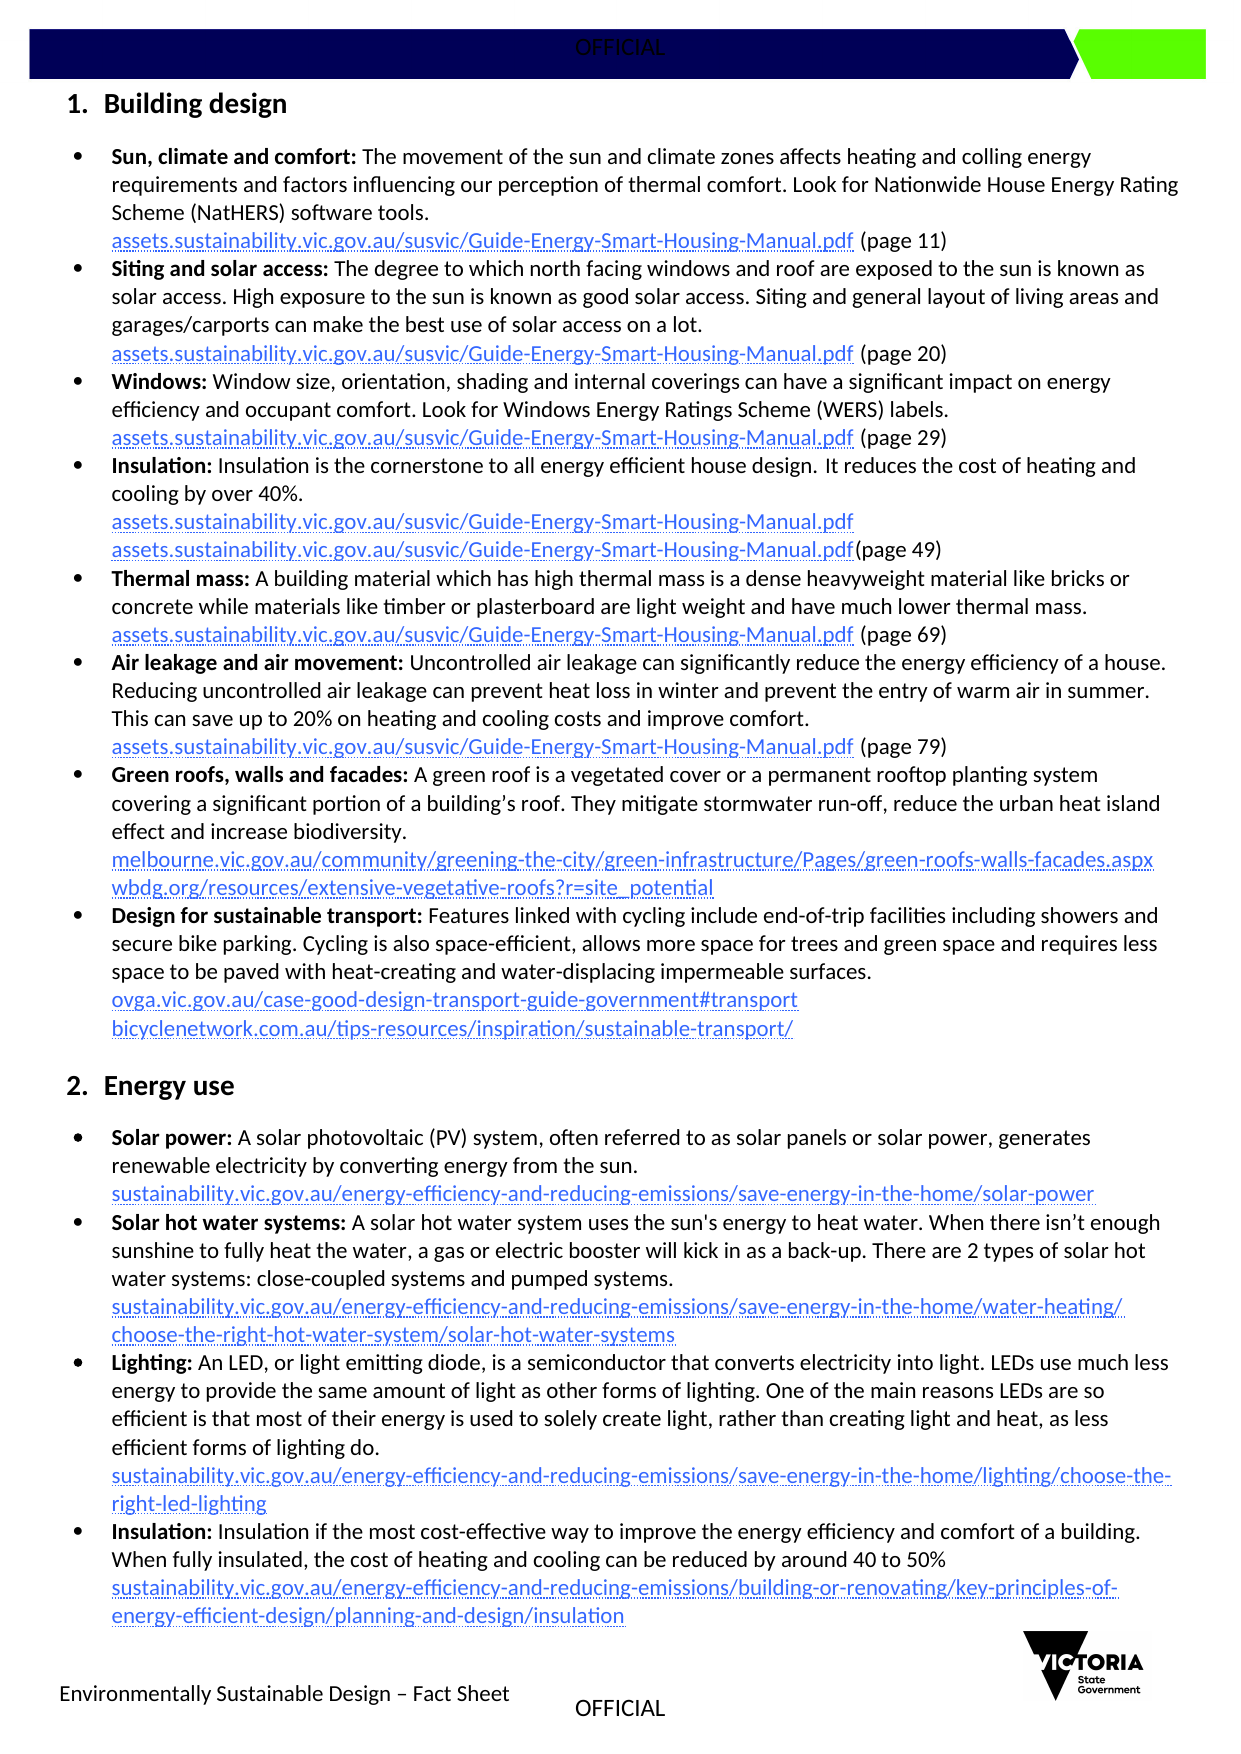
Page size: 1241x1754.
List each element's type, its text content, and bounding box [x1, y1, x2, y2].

text assets.sustainability.vic.gov.au/susvic/Guide-Energy-Smart-Housing-Manual.pdf assets.sustainability.vic.gov.au/susvic/Guide-Energy-Smart-Housing-Manual.pdf(page 49) [111, 507, 1181, 564]
text sustainability.vic.gov.au/energy-efficiency-and-reducing-emissions/save-energy-in-the-home/water-heating/choose-the-right-hot-water-system/solar-hot-water-systems [111, 1292, 1181, 1348]
list Lighting: An LED, or light emitting diode, is a semiconductor that converts electricity into light. LEDs use much less energy to provide the same amount of light as other forms of lighting. One of the main reasons LEDs are so efficient is that most of their energy is used to solely create light, rather than creating light and heat, as less efficient forms of lighting do. [74, 1348, 1181, 1461]
text wbdg.org/resources/extensive-vegetative-roofs?r=site_potential [111, 873, 1181, 901]
list Insulation: Insulation is the cornerstone to all energy efficient house design. It reduces the cost of heating and cooling by over 40%. [74, 451, 1181, 507]
text assets.sustainability.vic.gov.au/susvic/Guide-Energy-Smart-Housing-Manual.pdf (page 20) [111, 339, 1181, 367]
list Solar power: A solar photovoltaic (PV) system, often referred to as solar panels or solar power, generates renewable electricity by converting energy from the sun. [639, 1123, 1181, 1179]
text bicyclenetwork.com.au/tips-resources/inspiration/sustainable-transport/ [111, 1014, 1181, 1042]
list Design for sustainable transport: Features linked with cycling include end-of-trip facilities including showers and secure bike parking. Cycling is also space-efficient, allows more space for trees and green space and requires less space to be paved with heat-creating and water-displacing impermeable surfaces. [74, 901, 1181, 986]
list Green roofs, walls and facades: A green roof is a vegetated cover or a permanent rooftop planting system covering a significant portion of a building’s roof. They mitigate stormwater run-off, reduce the urban heat island effect and increase biodiversity. [74, 761, 1181, 845]
list Sun, climate and comfort: The movement of the sun and climate zones affects heating and colling energy requirements and factors influencing our perception of thermal comfort. Look for Nationwide House Energy Rating Scheme (NatHERS) software tools. [74, 142, 1181, 226]
picture [0, 0, 1234, 83]
text melbourne.vic.gov.au/community/greening-the-city/green-infrastructure/Pages/green-roofs-walls-facades.aspx [111, 845, 1181, 873]
list Solar hot water systems: A solar hot water system uses the sun's energy to heat water. When there isn’t enough sunshine to fully heat the water, a gas or electric booster will kick in as a back-up. There are 2 types of solar hot water systems: close-coupled systems and pumped systems. [74, 1208, 1181, 1292]
picture [1023, 1631, 1152, 1701]
list Thermal mass: A building material which has high thermal mass is a dense heavyweight material like bricks or concrete while materials like timber or plasterboard are light weight and have much lower thermal mass. [74, 564, 1181, 620]
list Siting and solar access: The degree to which north facing windows and roof are exposed to the sun is known as solar access. High exposure to the sun is known as good solar access. Siting and general layout of living areas and garages/carports can make the best use of solar access on a lot. [74, 254, 1181, 339]
text assets.sustainability.vic.gov.au/susvic/Guide-Energy-Smart-Housing-Manual.pdf (page 69) [111, 620, 1181, 648]
text assets.sustainability.vic.gov.au/susvic/Guide-Energy-Smart-Housing-Manual.pdf (page 29) [111, 423, 1181, 451]
list Insulation: Insulation if the most cost-effective way to improve the energy efficiency and comfort of a building. When fully insulated, the cost of heating and cooling can be reduced by around 40 to 50% sustainability.vic.gov.au/energy-efficiency-and-reducing-emissions/building-or-renovating/key-principles-of-energy-efficient-design/planning-and-design/insulation [74, 1517, 1181, 1629]
text sustainability.vic.gov.au/energy-efficiency-and-reducing-emissions/save-energy-in-the-home/lighting/choose-the-right-led-lighting [111, 1461, 1181, 1517]
subtitle Building design [66, 85, 1181, 121]
list Windows: Window size, orientation, shading and internal coverings can have a significant impact on energy efficiency and occupant comfort. Look for Windows Energy Ratings Scheme (WERS) labels. [74, 367, 1181, 423]
list Air leakage and air movement: Uncontrolled air leakage can significantly reduce the energy efficiency of a house. Reducing uncontrolled air leakage can prevent heat loss in winter and prevent the entry of warm air in summer. This can save up to 20% on heating and cooling costs and improve comfort. [74, 648, 1181, 732]
text assets.sustainability.vic.gov.au/susvic/Guide-Energy-Smart-Housing-Manual.pdf (page 79) [111, 732, 1181, 761]
subtitle Energy use [66, 1067, 1181, 1102]
text sustainability.vic.gov.au/energy-efficiency-and-reducing-emissions/save-energy-in-the-home/solar-power [111, 1179, 1181, 1208]
text ovga.vic.gov.au/case-good-design-transport-guide-government#transport [111, 986, 1181, 1014]
text assets.sustainability.vic.gov.au/susvic/Guide-Energy-Smart-Housing-Manual.pdf (page 11) [111, 226, 1181, 254]
